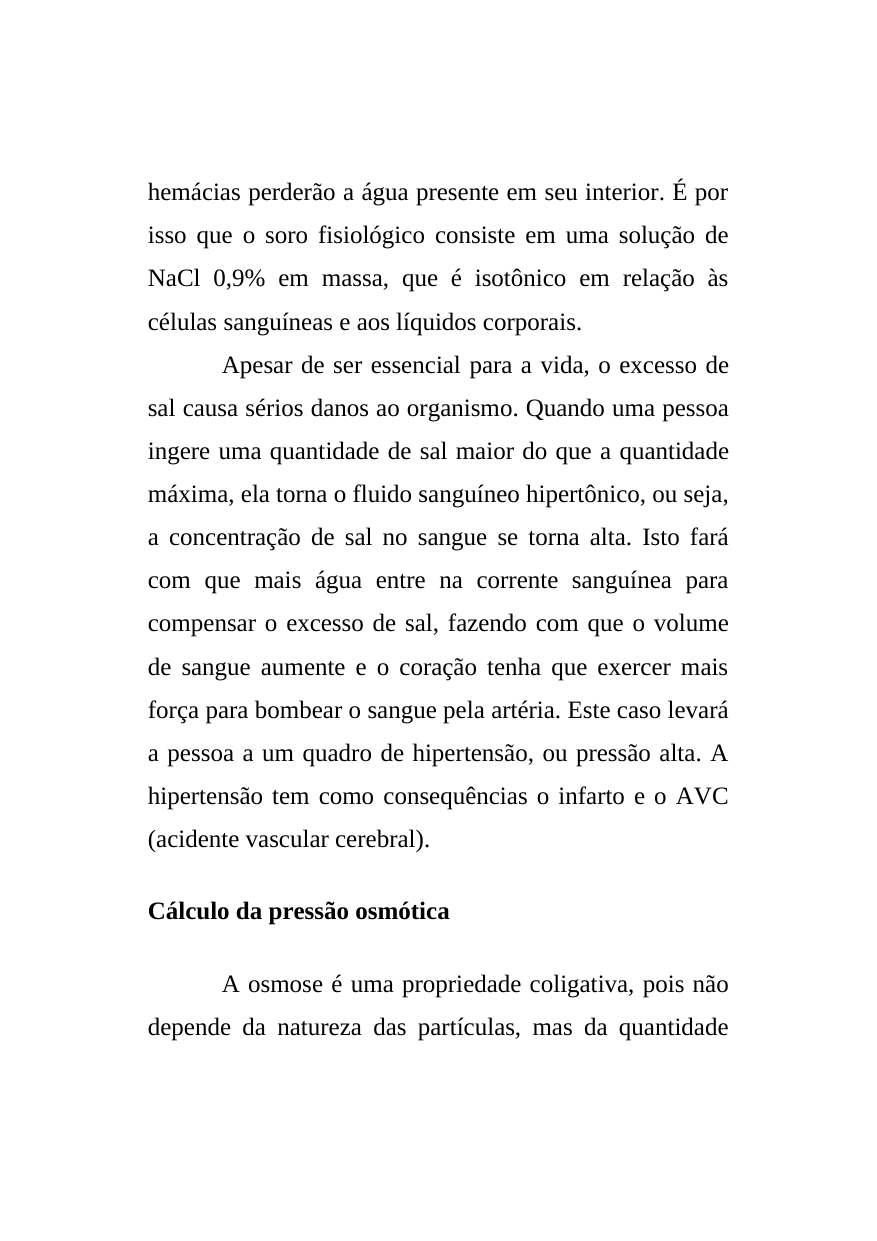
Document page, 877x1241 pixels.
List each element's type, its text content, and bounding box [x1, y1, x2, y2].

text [148, 177, 729, 335]
text Cálculo da pressão osmótica [148, 896, 729, 925]
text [148, 969, 729, 1041]
text Apesar de ser essencial para a vida, o excesso de sal causa sérios danos ao organismo. Quando uma pessoa ingere uma quantidade de sal maior do que a quantidade máxima, ela torna o fluido sanguíneo hipertônico, ou seja, a concentração de sal no sangue se torna alta. Isto fará com que mais água entre na corrente sanguínea para compensar o excesso de sal, fazendo com que o volume de sangue aumente e o coração tenha que exercer mais força para bombear o sangue pela artéria. Este caso levará a pessoa a um quadro de hipertensão, ou pressão alta. A hipertensão tem como consequências o infarto e o AVC (acidente vascular cerebral). [148, 350, 729, 853]
